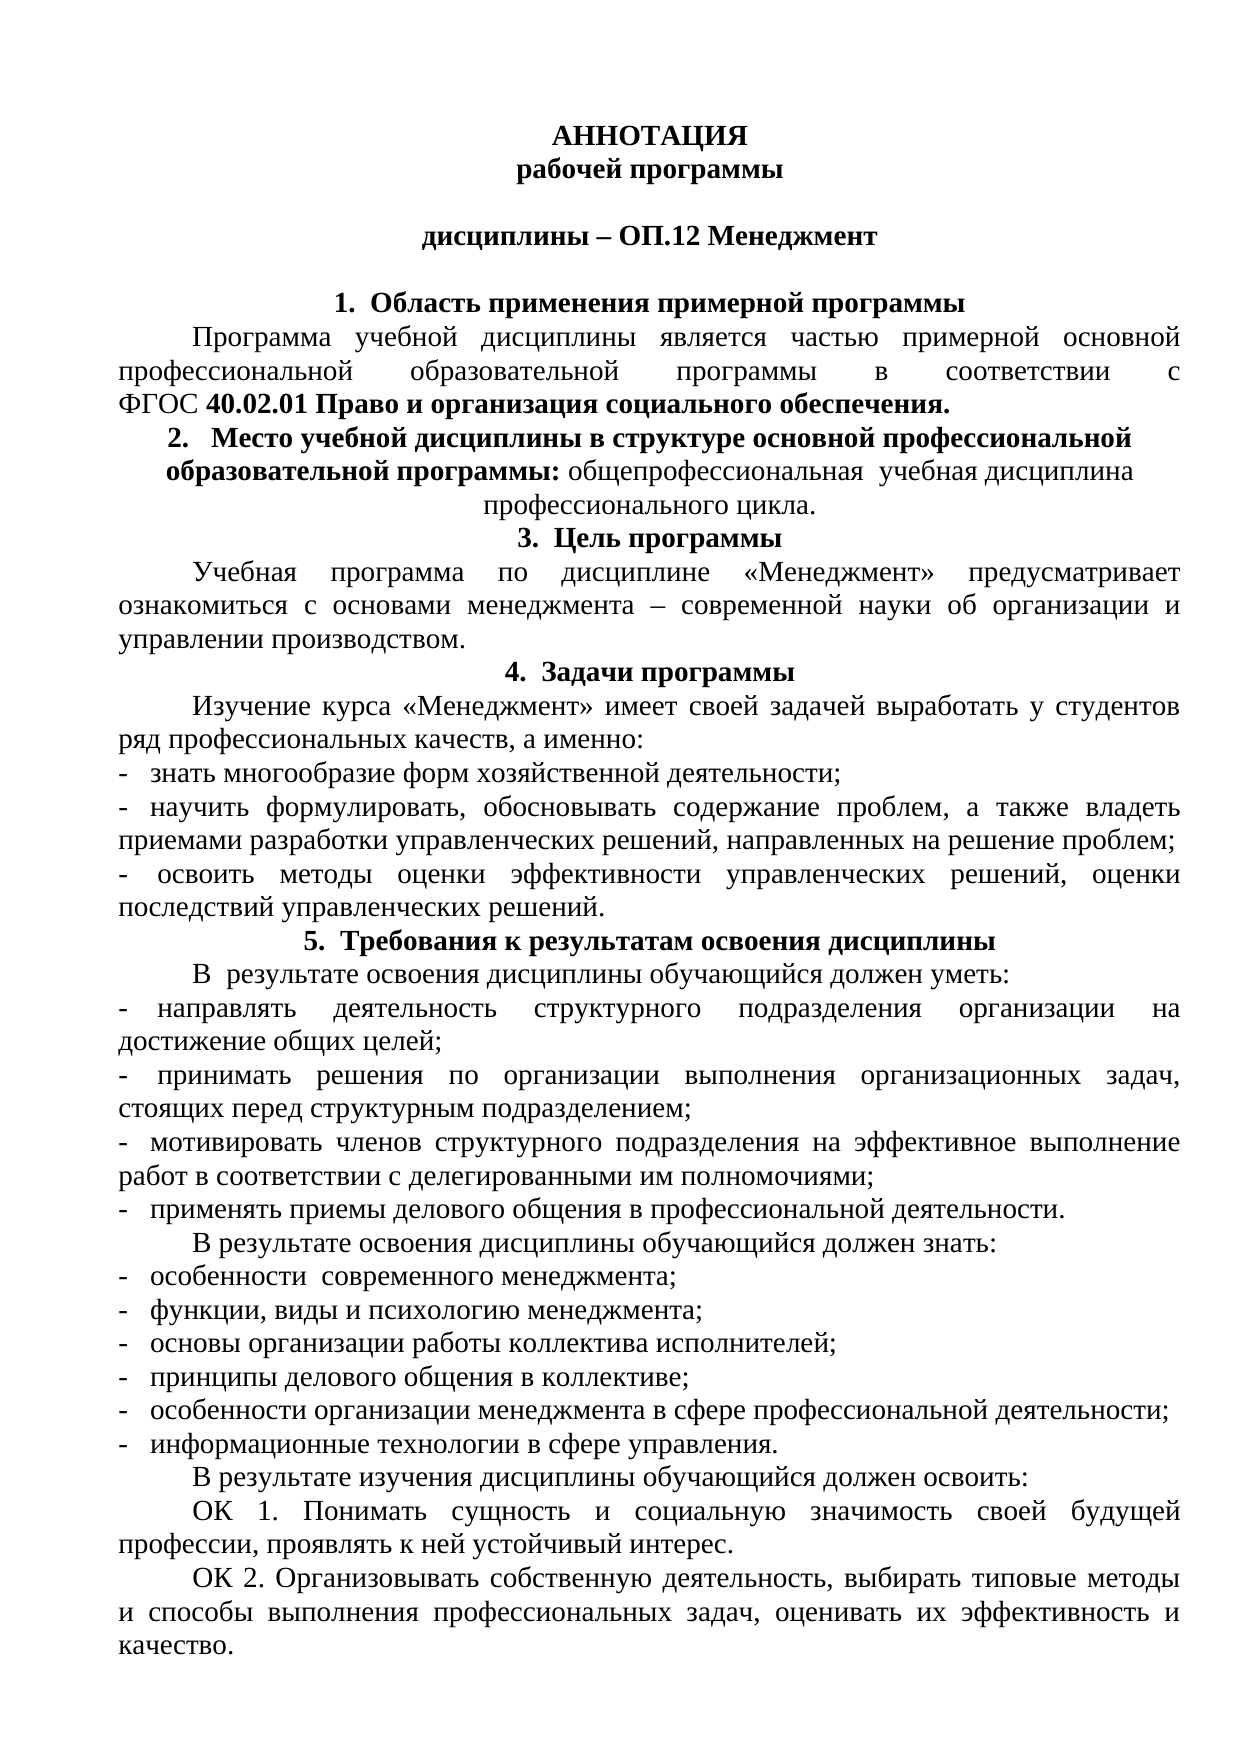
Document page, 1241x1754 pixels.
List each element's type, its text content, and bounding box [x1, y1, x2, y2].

text - особенности современного менеджмента; [118, 1258, 1181, 1292]
text дисциплины – ОП.12 Менеджмент [118, 218, 1181, 252]
text - принимать решения по организации выполнения организационных задач, стоящих перед структурным подразделением; [118, 1057, 1181, 1124]
text 5. Требования к результатам освоения дисциплины [118, 923, 1181, 956]
text Программа учебной дисциплины является частью примерной основной профессиональной образовательной программы в соответствии с ФГОС 40.02.01 Право и организация социального обеспечения. [118, 319, 1181, 420]
text Учебная программа по дисциплине «Менеджмент» предусматривает ознакомиться с основами менеджмента – современной науки об организации и управлении производством. [118, 554, 1181, 654]
text - основы организации работы коллектива исполнителей; [118, 1325, 1181, 1359]
text 1. Область применения примерной программы [118, 286, 1181, 319]
text В результате освоения дисциплины обучающийся должен уметь: [118, 956, 1181, 990]
text ОК 2. Организовывать собственную деятельность, выбирать типовые методы и способы выполнения профессиональных задач, оценивать их эффективность и качество. [118, 1560, 1181, 1661]
text - направлять деятельность структурного подразделения организации на достижение общих целей; [118, 990, 1181, 1057]
text В результате освоения дисциплины обучающийся должен знать: [118, 1225, 1181, 1258]
text - освоить методы оценки эффективности управленческих решений, оценки последствий управленческих решений. [118, 856, 1181, 923]
text ОК 1. Понимать сущность и социальную значимость своей будущей профессии, проявлять к ней устойчивый интерес. [118, 1493, 1181, 1560]
text Изучение курса «Менеджмент» имеет своей задачей выработать у студентов ряд профессиональных качеств, а именно: [118, 688, 1181, 755]
text АННОТАЦИЯ [118, 118, 1181, 151]
text В результате изучения дисциплины обучающийся должен освоить: [118, 1459, 1181, 1493]
text - знать многообразие форм хозяйственной деятельности; [118, 755, 1181, 789]
text рабочей программы [118, 151, 1181, 185]
text 3. Цель программы [118, 520, 1181, 554]
text - мотивировать членов структурного подразделения на эффективное выполнение работ в соответствии с делегированными им полномочиями; [118, 1124, 1181, 1191]
text - особенности организации менеджмента в сфере профессиональной деятельности; [118, 1392, 1181, 1426]
text 4. Задачи программы [118, 654, 1181, 688]
text - научить формулировать, обосновывать содержание проблем, а также владеть приемами разработки управленческих решений, направленных на решение проблем; [118, 789, 1181, 856]
text 2. Место учебной дисциплины в структуре основной профессиональной образовательной программы: общепрофессиональная учебная дисциплина профессионального цикла. [118, 420, 1181, 520]
text - применять приемы делового общения в профессиональной деятельности. [118, 1191, 1181, 1225]
text - функции, виды и психологию менеджмента; [118, 1292, 1181, 1325]
text - информационные технологии в сфере управления. [118, 1426, 1181, 1459]
text - принципы делового общения в коллективе; [118, 1359, 1181, 1392]
